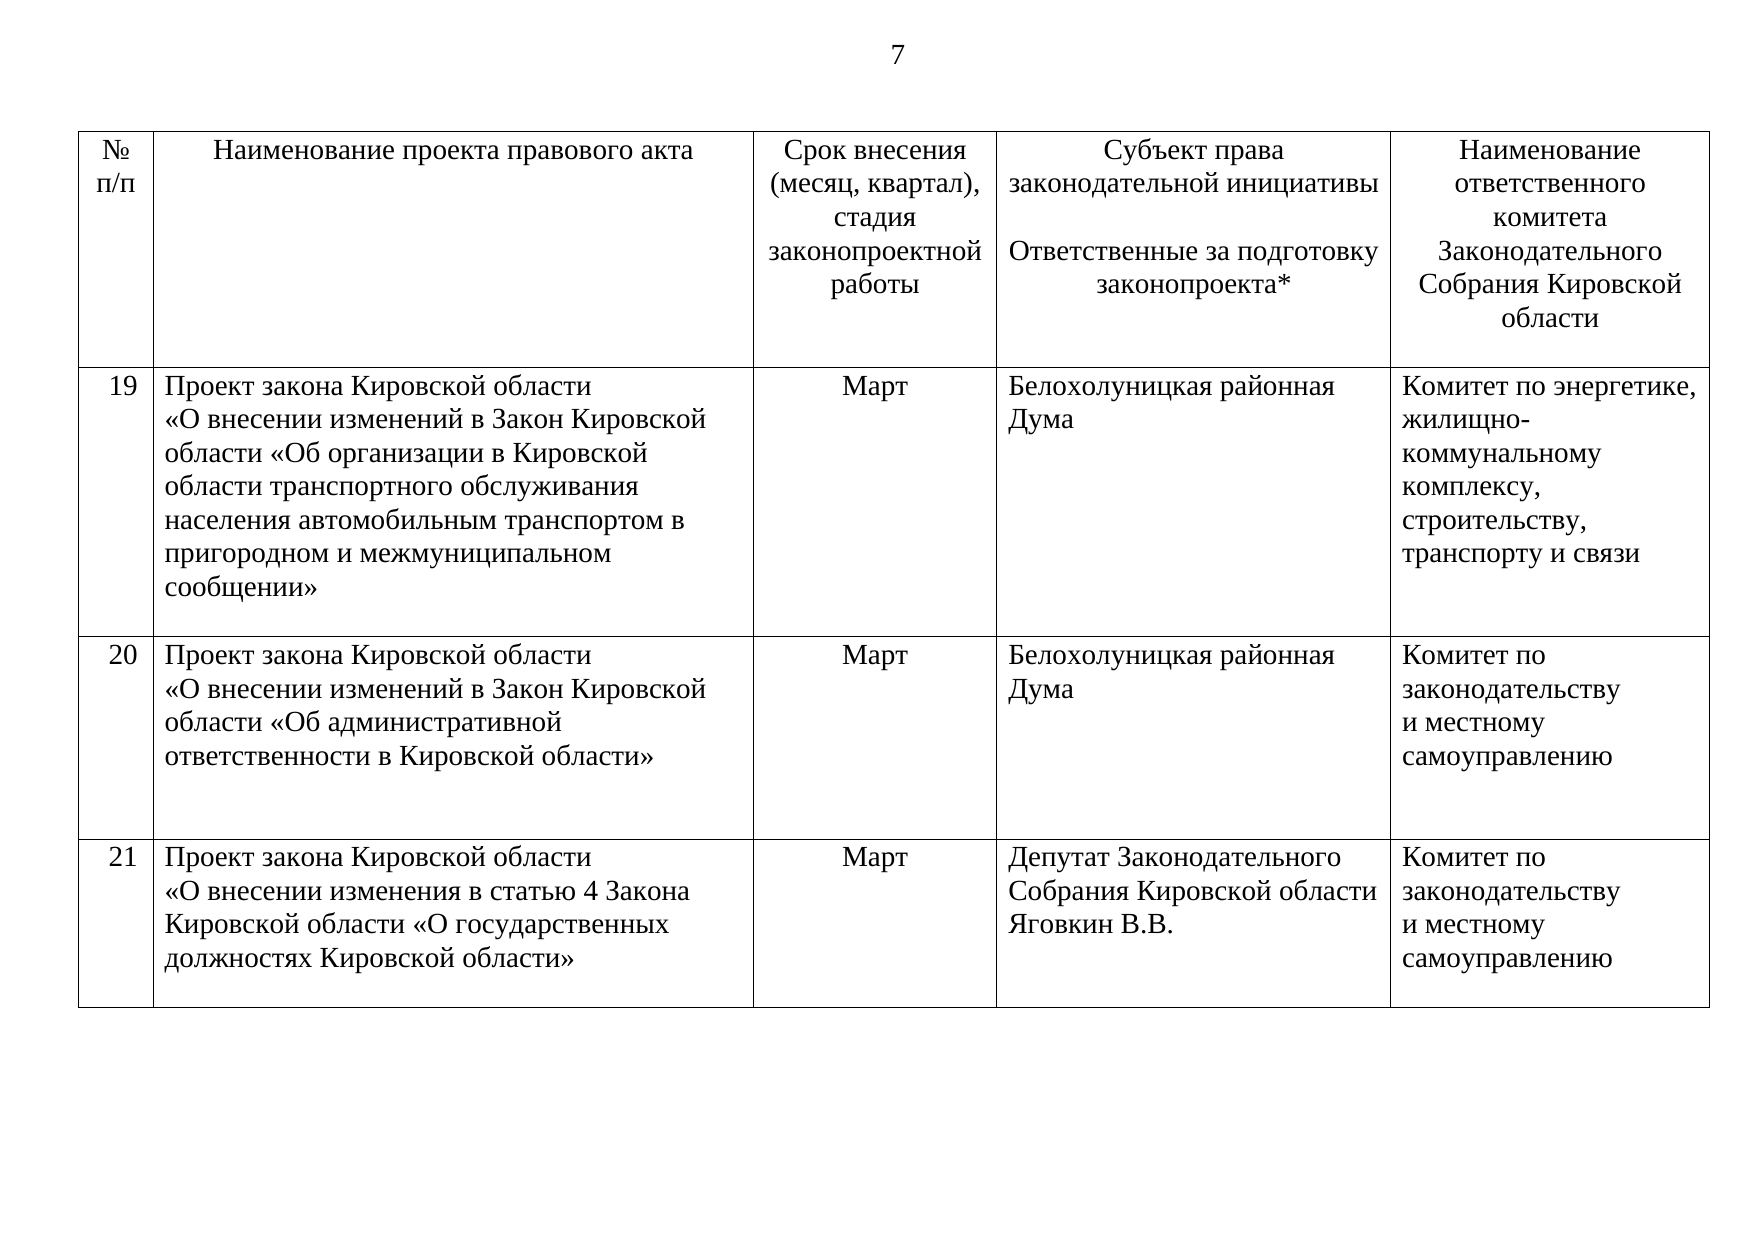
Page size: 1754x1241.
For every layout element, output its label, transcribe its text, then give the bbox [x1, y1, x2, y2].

table_cell Белохолуницкая районная Дума [997, 368, 1390, 636]
table_cell Комитет по законодательству и местному самоуправлению [1391, 637, 1709, 838]
table_cell Март [754, 368, 996, 636]
table_cell Март [754, 637, 996, 838]
table_header Срок внесения (месяц, квартал), стадия законопроектной работы [754, 132, 996, 367]
table_cell Проект закона Кировской области «О внесении изменения в статью 4 Закона Кировской области «О государственных должностях Кировской области» [154, 840, 753, 1007]
table_cell Март [754, 840, 996, 1007]
table_cell Комитет по энергетике, жилищно-коммунальному комплексу, строительству, транспорту и связи [1391, 368, 1709, 636]
table_cell Проект закона Кировской области «О внесении изменений в Закон Кировской области «Об административной ответственности в Кировской области» [154, 637, 753, 838]
table_cell Депутат Законодательного Собрания Кировской области Яговкин В.В. [997, 840, 1390, 1007]
table_cell Белохолуницкая районная Дума [997, 637, 1390, 838]
table_header Наименование ответственного комитета Законодательного Собрания Кировской области [1391, 132, 1709, 367]
table_header Наименование проекта правового акта [154, 132, 753, 367]
table_header Субъект права законодательной инициативы Ответственные за подготовку законопроекта* [997, 132, 1390, 367]
table_cell Комитет по законодательству и местному самоуправлению [1391, 840, 1709, 1007]
table_cell Проект закона Кировской области «О внесении изменений в Закон Кировской области «Об организации в Кировской области транспортного обслуживания населения автомобильным транспортом в пригородном и межмуниципальном сообщении» [154, 368, 753, 636]
table_cell [79, 637, 153, 838]
table_cell [79, 840, 153, 1007]
table_header № п/п [79, 132, 153, 367]
table_cell [79, 368, 153, 636]
